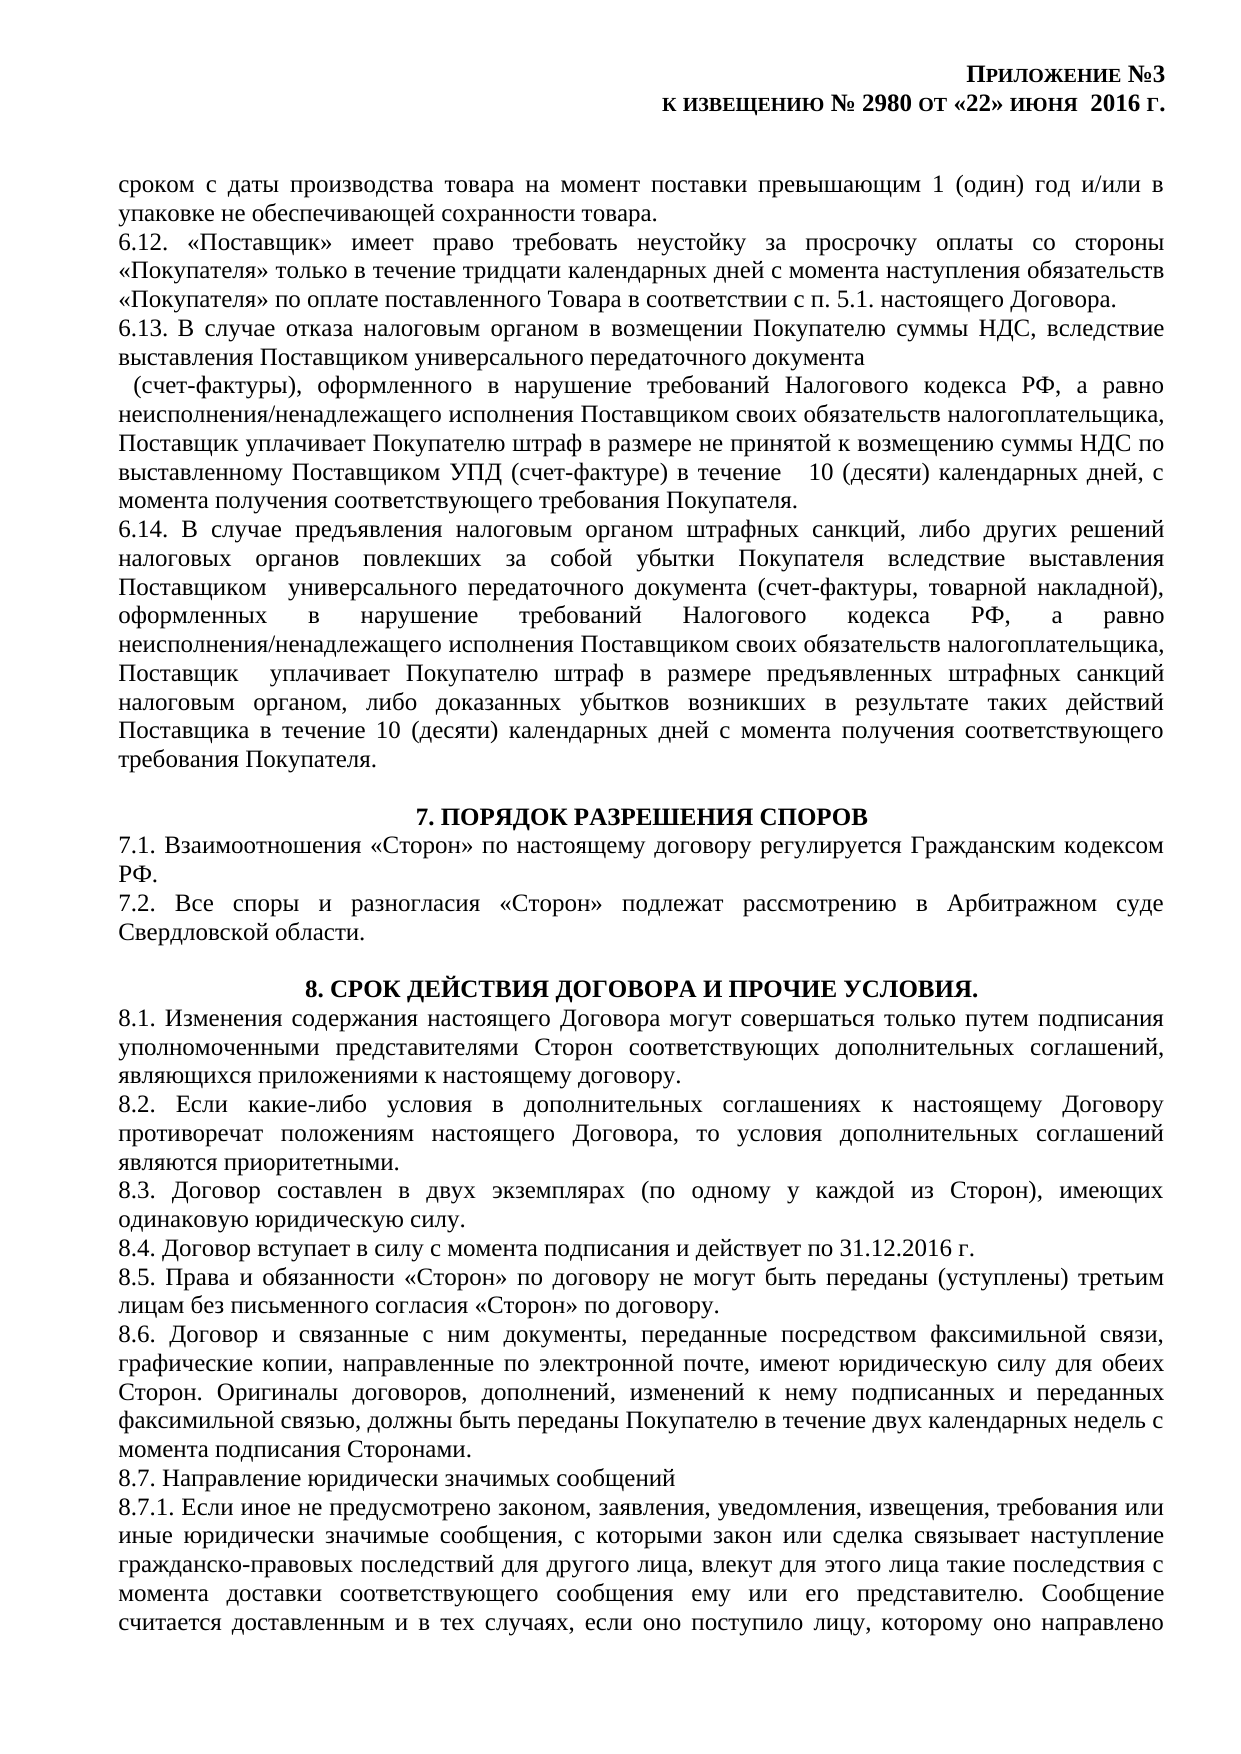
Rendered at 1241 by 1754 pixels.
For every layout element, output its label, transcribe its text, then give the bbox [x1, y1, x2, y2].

text 8.4. Договор вступает в силу с момента подписания и действует по 31.12.2016 г. [118, 1233, 1165, 1262]
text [118, 169, 1165, 227]
text 6.12. «Поставщик» имеет право требовать неустойку за просрочку оплаты со стороны «Покупателя» только в течение тридцати календарных дней с момента наступления обязательств «Покупателя» по оплате поставленного Товара в соответствии с п. 5.1. настоящего Договора. [118, 227, 1165, 313]
text 7.1. Взаимоотношения «Сторон» по настоящему договору регулируется Гражданским кодексом РФ. [118, 831, 1165, 888]
text 8.7. Направление юридически значимых сообщений [118, 1463, 1165, 1492]
text 8.6. Договор и связанные с ним документы, переданные посредством факсимильной связи, графические копии, направленные по электронной почте, имеют юридическую силу для обеих Сторон. Оригиналы договоров, дополнений, изменений к нему подписанных и переданных факсимильной связью, должны быть переданы Покупателю в течение двух календарных недель с момента подписания Сторонами. [118, 1319, 1165, 1463]
text (счет-фактуры), оформленного в нарушение требований Налогового кодекса РФ, а равно неисполнения/ненадлежащего исполнения Поставщиком своих обязательств налогоплательщика, Поставщик уплачивает Покупателю штраф в размере не принятой к возмещению суммы НДС по выставленному Поставщиком УПД (счет-фактуре) в течение 10 (десяти) календарных дней, с момента получения соответствующего требования Покупателя. [118, 371, 1165, 514]
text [118, 1492, 1165, 1636]
text 8.1. Изменения содержания настоящего Договора могут совершаться только путем подписания уполномоченными представителями Сторон соответствующих дополнительных соглашений, являющихся приложениями к настоящему договору. [118, 1003, 1165, 1089]
text 7. ПОРЯДОК РАЗРЕШЕНИЯ СПОРОВ [118, 802, 1165, 831]
text 8. СРОК ДЕЙСТВИЯ ДОГОВОРА И ПРОЧИЕ УСЛОВИЯ. [118, 974, 1165, 1003]
text 6.13. В случае отказа налоговым органом в возмещении Покупателю суммы НДС, вследствие выставления Поставщиком универсального передаточного документа [118, 313, 1165, 371]
text 8.2. Если какие-либо условия в дополнительных соглашениях к настоящему Договору противоречат положениям настоящего Договора, то условия дополнительных соглашений являются приоритетными. [118, 1089, 1165, 1176]
text 8.3. Договор составлен в двух экземплярах (по одному у каждой из Сторон), имеющих одинаковую юридическую силу. [118, 1176, 1165, 1233]
text 8.5. Права и обязанности «Сторон» по договору не могут быть переданы (уступлены) третьим лицам без письменного согласия «Сторон» по договору. [118, 1262, 1165, 1319]
text 6.14. В случае предъявления налоговым органом штрафных санкций, либо других решений налоговых органов повлекших за собой убытки Покупателя вследствие выставления Поставщиком универсального передаточного документа (счет-фактуры, товарной накладной), оформленных в нарушение требований Налогового кодекса РФ, а равно неисполнения/ненадлежащего исполнения Поставщиком своих обязательств налогоплательщика, Поставщик уплачивает Покупателю штраф в размере предъявленных штрафных санкций налоговым органом, либо доказанных убытков возникших в результате таких действий Поставщика в течение 10 (десяти) календарных дней с момента получения соответствующего требования Покупателя. [118, 514, 1165, 773]
text 7.2. Все споры и разногласия «Сторон» подлежат рассмотрению в Арбитражном суде Свердловской области. [118, 888, 1165, 946]
